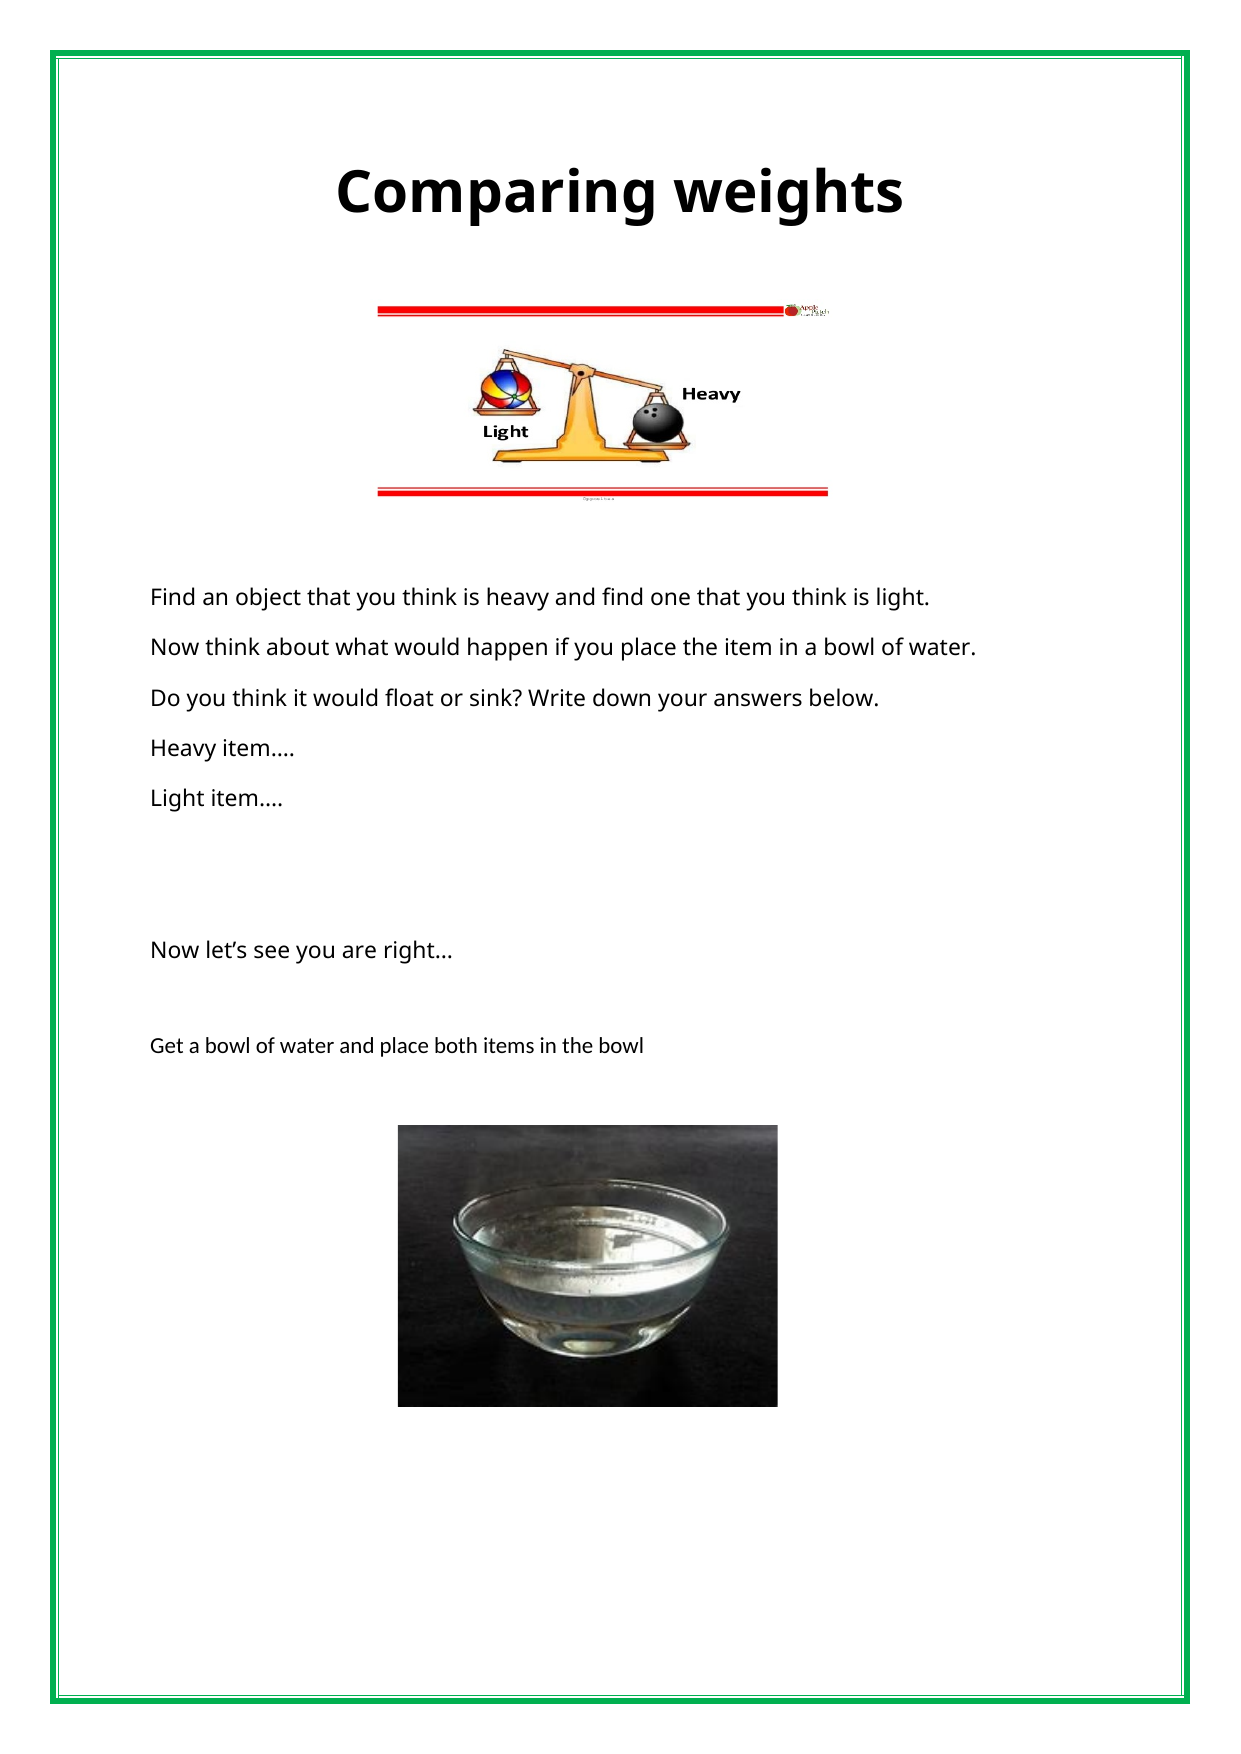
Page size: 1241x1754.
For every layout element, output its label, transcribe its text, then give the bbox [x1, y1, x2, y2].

text Now let’s see you are right… [150, 933, 1090, 965]
text Find an object that you think is heavy and find one that you think is light. [150, 581, 1090, 612]
text Do you think it would float or sink? Write down your answers below. [150, 681, 1090, 713]
text Comparing weights [150, 150, 1090, 229]
text Heavy item…. [150, 732, 1090, 763]
text Light item…. [150, 782, 1090, 813]
text Now think about what would happen if you place the item in a bowl of water. [150, 631, 1090, 662]
picture [370, 299, 833, 502]
picture [397, 1125, 778, 1407]
text Get a bowl of water and place both items in the bowl [150, 1031, 1090, 1059]
